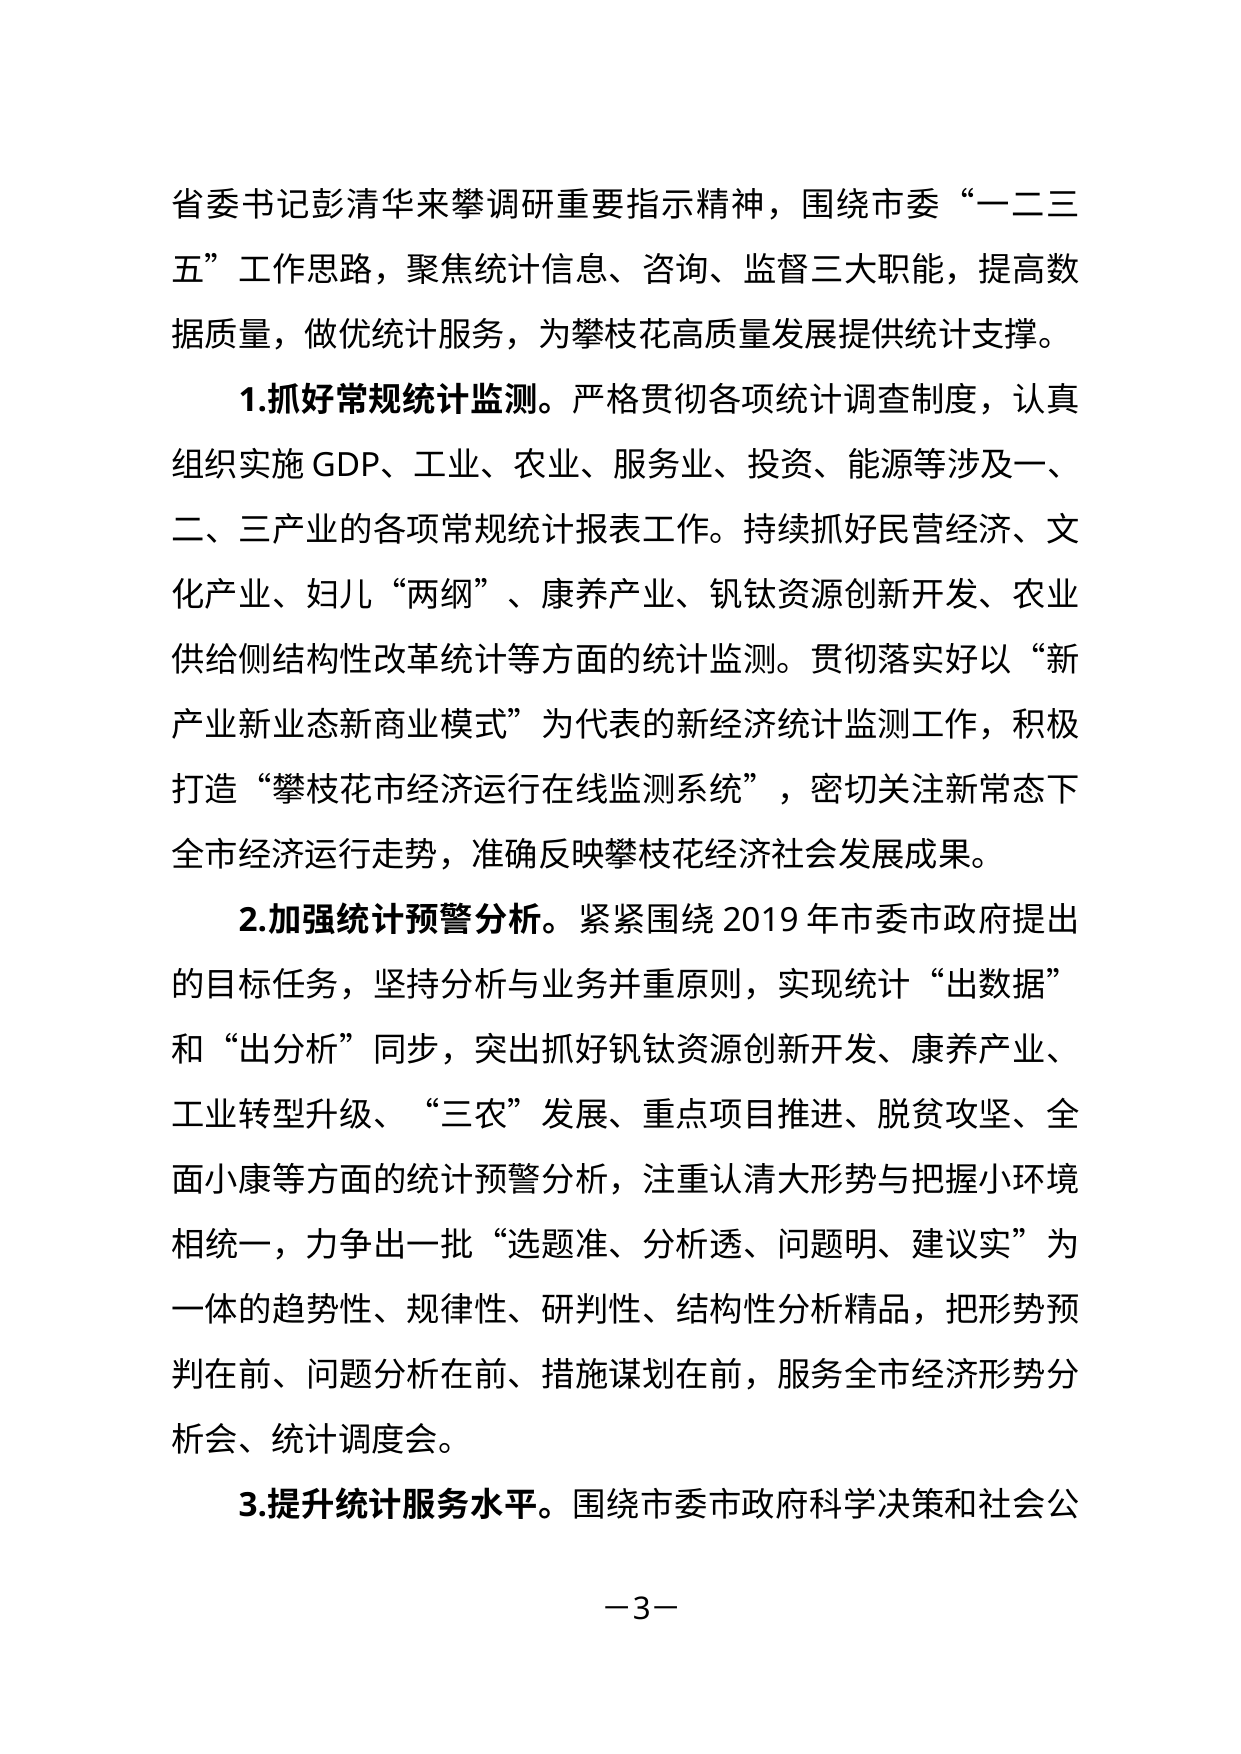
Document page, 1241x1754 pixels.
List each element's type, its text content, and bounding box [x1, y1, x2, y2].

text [171, 1469, 1081, 1534]
text 2.加强统计预警分析。紧紧围绕2019年市委市政府提出的目标任务，坚持分析与业务并重原则，实现统计“出数据”和“出分析”同步，突出抓好钒钛资源创新开发、康养产业、工业转型升级、“三农”发展、重点项目推进、脱贫攻坚、全面小康等方面的统计预警分析，注重认清大形势与把握小环境相统一，力争出一批“选题准、分析透、问题明、建议实”为一体的趋势性、规律性、研判性、结构性分析精品，把形势预判在前、问题分析在前、措施谋划在前，服务全市经济形势分析会、统计调度会。 [171, 884, 1081, 1469]
text 1.抓好常规统计监测。严格贯彻各项统计调查制度，认真组织实施GDP、工业、农业、服务业、投资、能源等涉及一、二、三产业的各项常规统计报表工作。持续抓好民营经济、文化产业、妇儿“两纲”、康养产业、钒钛资源创新开发、农业供给侧结构性改革统计等方面的统计监测。贯彻落实好以“新产业新业态新商业模式”为代表的新经济统计监测工作，积极打造“攀枝花市经济运行在线监测系统”，密切关注新常态下全市经济运行走势，准确反映攀枝花经济社会发展成果。 [171, 364, 1081, 884]
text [171, 169, 1081, 364]
